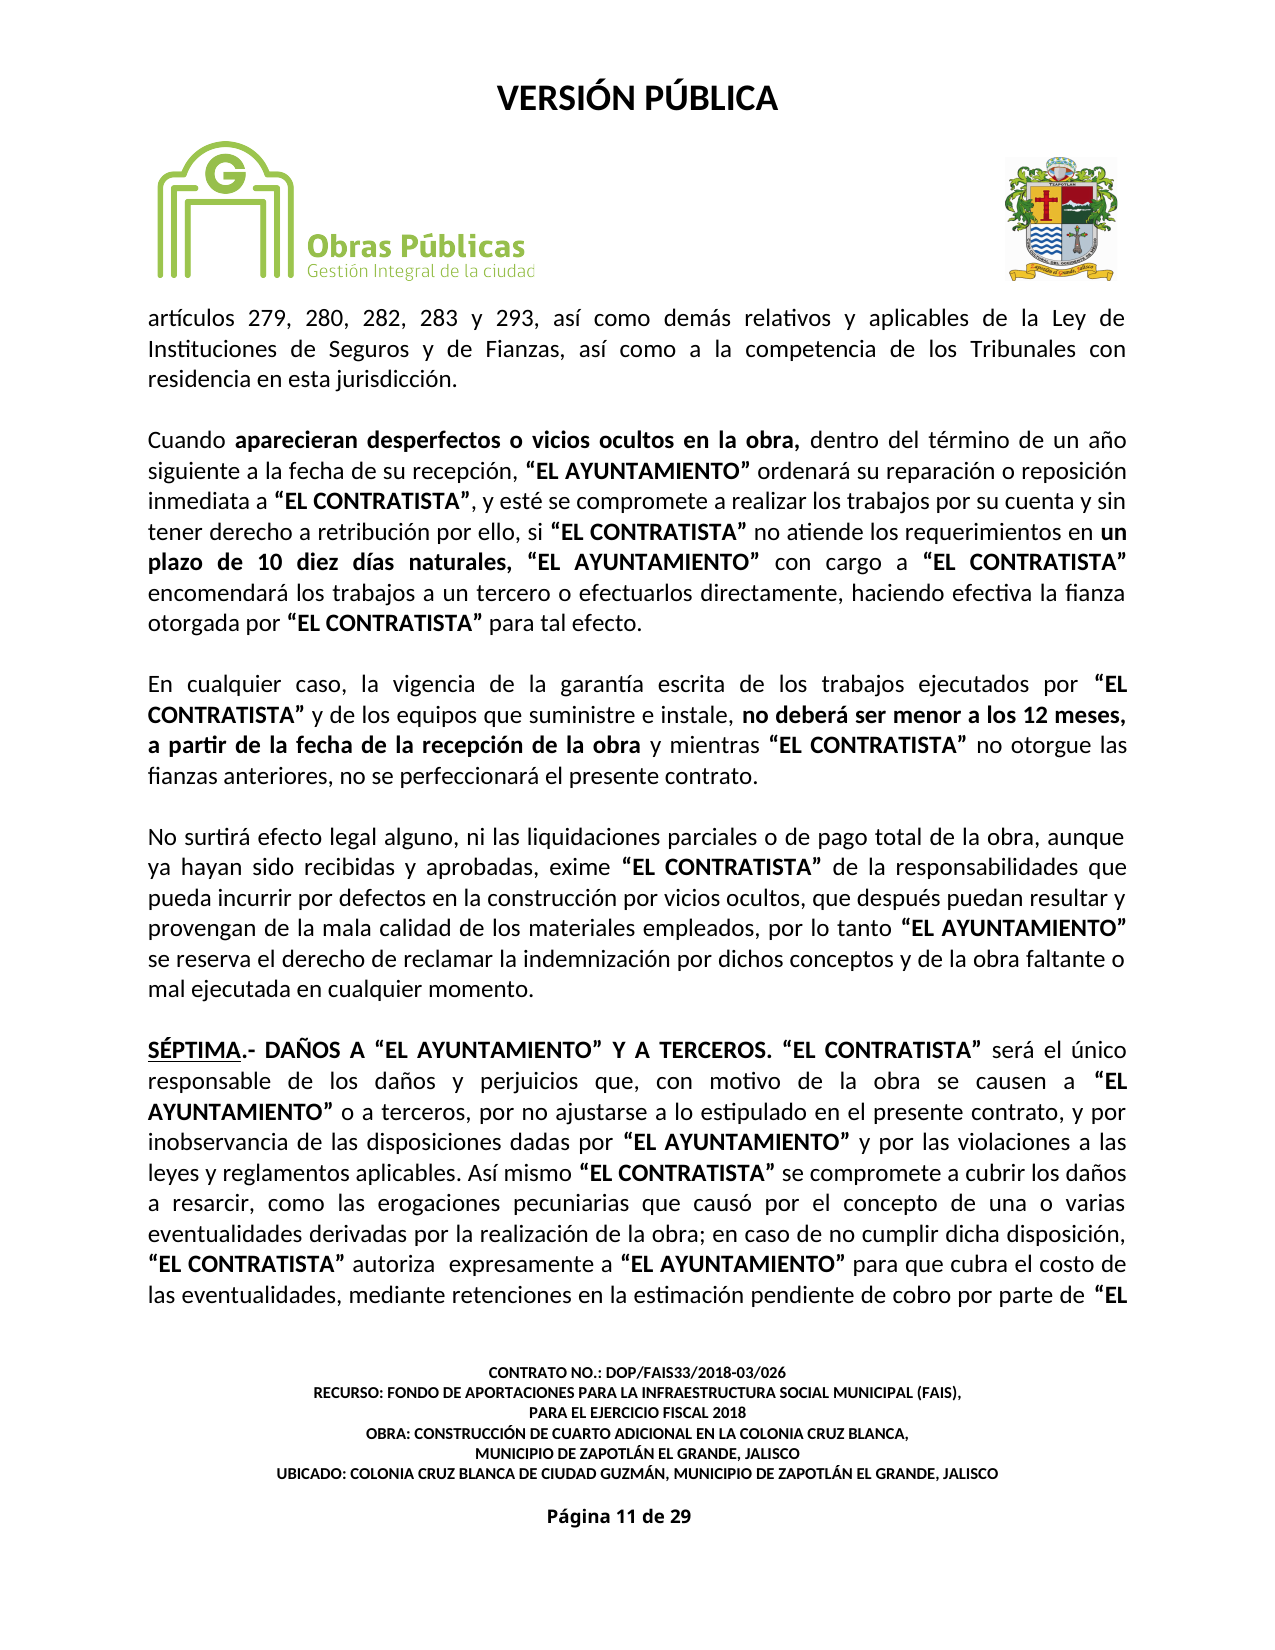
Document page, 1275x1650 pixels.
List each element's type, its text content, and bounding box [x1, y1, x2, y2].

picture [157, 141, 535, 281]
picture [1005, 157, 1118, 281]
text Cuando aparecieran desperfectos o vicios ocultos en la obra, dentro del término de un año siguiente a la fecha de su recepción, “EL AYUNTAMIENTO” ordenará su reparación o reposición inmediata a “EL CONTRATISTA”, y esté se compromete a realizar los trabajos por su cuenta y sin tener derecho a retribución por ello, si “EL CONTRATISTA” no atiende los requerimientos en un plazo de 10 diez días naturales, “EL AYUNTAMIENTO” con cargo a “EL CONTRATISTA” encomendará los trabajos a un tercero o efectuarlos directamente, haciendo efectiva la fianza otorgada por “EL CONTRATISTA” para tal efecto. [148, 424, 1127, 638]
text No surtirá efecto legal alguno, ni las liquidaciones parciales o de pago total de la obra, aunque ya hayan sido recibidas y aprobadas, exime “EL CONTRATISTA” de la responsabilidades que pueda incurrir por defectos en la construcción por vicios ocultos, que después puedan resultar y provengan de la mala calidad de los materiales empleados, por lo tanto “EL AYUNTAMIENTO” se reserva el derecho de reclamar la indemnización por dichos conceptos y de la obra faltante o mal ejecutada en cualquier momento. [148, 821, 1127, 1004]
text En cualquier caso, la vigencia de la garantía escrita de los trabajos ejecutados por “EL CONTRATISTA” y de los equipos que suministre e instale, no deberá ser menor a los 12 meses, a partir de la fecha de la recepción de la obra y mientras “EL CONTRATISTA” no otorgue las fianzas anteriores, no se perfeccionará el presente contrato. [148, 668, 1127, 791]
